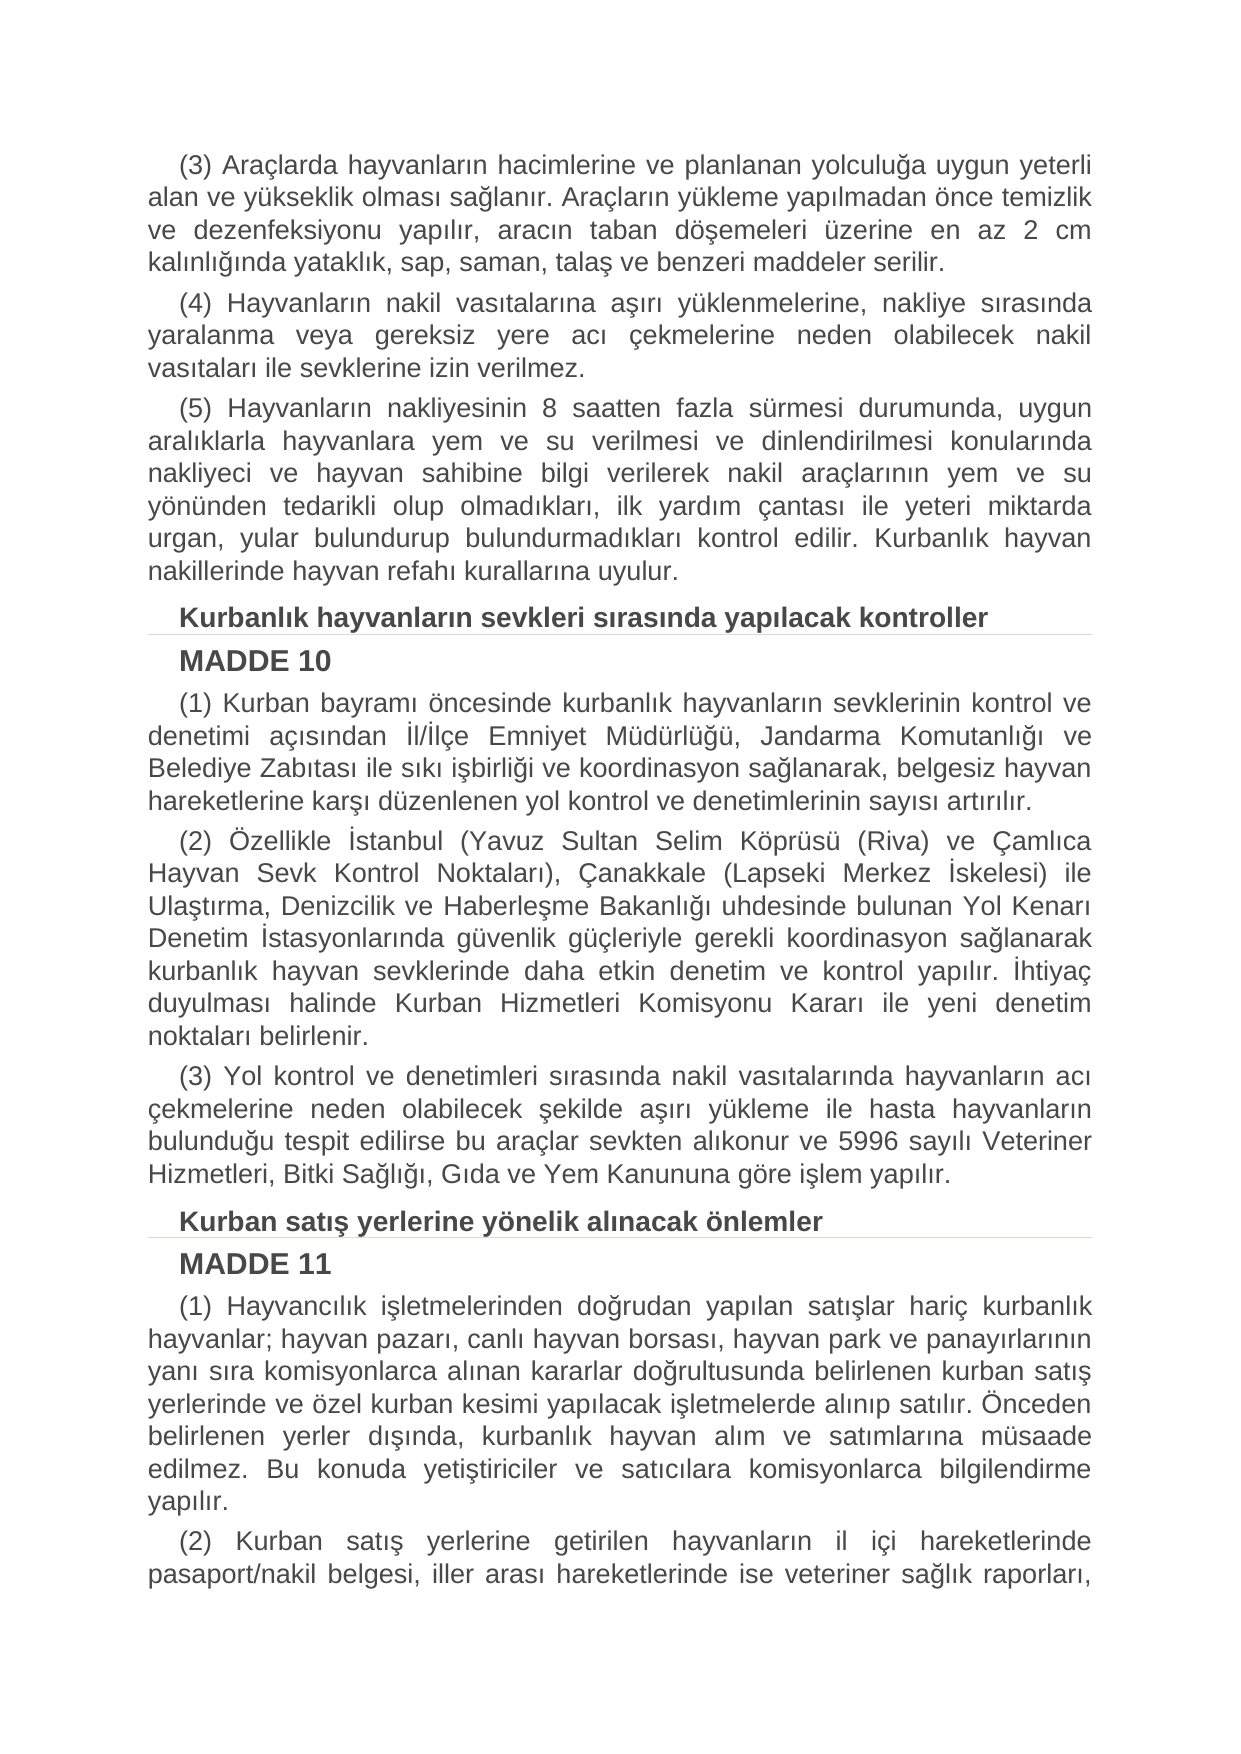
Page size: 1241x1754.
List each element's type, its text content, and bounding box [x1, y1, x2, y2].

text Kurbanlık hayvanların sevkleri sırasında yapılacak kontroller [148, 601, 1093, 634]
text (4) Hayvanların nakil vasıtalarına aşırı yüklenmelerine, nakliye sırasında yaralanma veya gereksiz yere acı çekmelerine neden olabilecek nakil vasıtaları ile sevklerine izin verilmez. [148, 285, 1093, 383]
text MADDE 10 [148, 643, 1093, 678]
text MADDE 11 [148, 1246, 1093, 1281]
text (1) Kurban bayramı öncesinde kurbanlık hayvanların sevklerinin kontrol ve denetimi açısından İl/İlçe Emniyet Müdürlüğü, Jandarma Komutanlığı ve Belediye Zabıtası ile sıkı işbirliği ve koordinasyon sağlanarak, belgesiz hayvan hareketlerine karşı düzenlenen yol kontrol ve denetimlerinin sayısı artırılır. [148, 686, 1093, 816]
text (5) Hayvanların nakliyesinin 8 saatten fazla sürmesi durumunda, uygun aralıklarla hayvanlara yem ve su verilmesi ve dinlendirilmesi konularında nakliyeci ve hayvan sahibine bilgi verilerek nakil araçlarının yem ve su yönünden tedarikli olup olmadıkları, ilk yardım çantası ile yeteri miktarda urgan, yular bulundurup bulundurmadıkları kontrol edilir. Kurbanlık hayvan nakillerinde hayvan refahı kurallarına uyulur. [148, 391, 1093, 586]
text (2) Özellikle İstanbul (Yavuz Sultan Selim Köprüsü (Riva) ve Çamlıca Hayvan Sevk Kontrol Noktaları), Çanakkale (Lapseki Merkez İskelesi) ile Ulaştırma, Denizcilik ve Haberleşme Bakanlığı uhdesinde bulunan Yol Kenarı Denetim İstasyonlarında güvenlik güçleriyle gerekli koordinasyon sağlanarak kurbanlık hayvan sevklerinde daha etkin denetim ve kontrol yapılır. İhtiyaç duyulması halinde Kurban Hizmetleri Komisyonu Kararı ile yeni denetim noktaları belirlenir. [148, 823, 1093, 1051]
text Kurban satış yerlerine yönelik alınacak önlemler [148, 1204, 1093, 1237]
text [148, 1524, 1093, 1589]
text (3) Araçlarda hayvanların hacimlerine ve planlanan yolculuğa uygun yeterli alan ve yükseklik olması sağlanır. Araçların yükleme yapılmadan önce temizlik ve dezenfeksiyonu yapılır, aracın taban döşemeleri üzerine en az 2 cm kalınlığında yataklık, sap, saman, talaş ve benzeri maddeler serilir. [148, 148, 1093, 278]
text (1) Hayvancılık işletmelerinden doğrudan yapılan satışlar hariç kurbanlık hayvanlar; hayvan pazarı, canlı hayvan borsası, hayvan park ve panayırlarının yanı sıra komisyonlarca alınan kararlar doğrultusunda belirlenen kurban satış yerlerinde ve özel kurban kesimi yapılacak işletmelerde alınıp satılır. Önceden belirlenen yerler dışında, kurbanlık hayvan alım ve satımlarına müsaade edilmez. Bu konuda yetiştiriciler ve satıcılara komisyonlarca bilgilendirme yapılır. [148, 1289, 1093, 1516]
text (3) Yol kontrol ve denetimleri sırasında nakil vasıtalarında hayvanların acı çekmelerine neden olabilecek şekilde aşırı yükleme ile hasta hayvanların bulunduğu tespit edilirse bu araçlar sevkten alıkonur ve 5996 sayılı Veteriner Hizmetleri, Bitki Sağlığı, Gıda ve Yem Kanununa göre işlem yapılır. [148, 1059, 1093, 1189]
